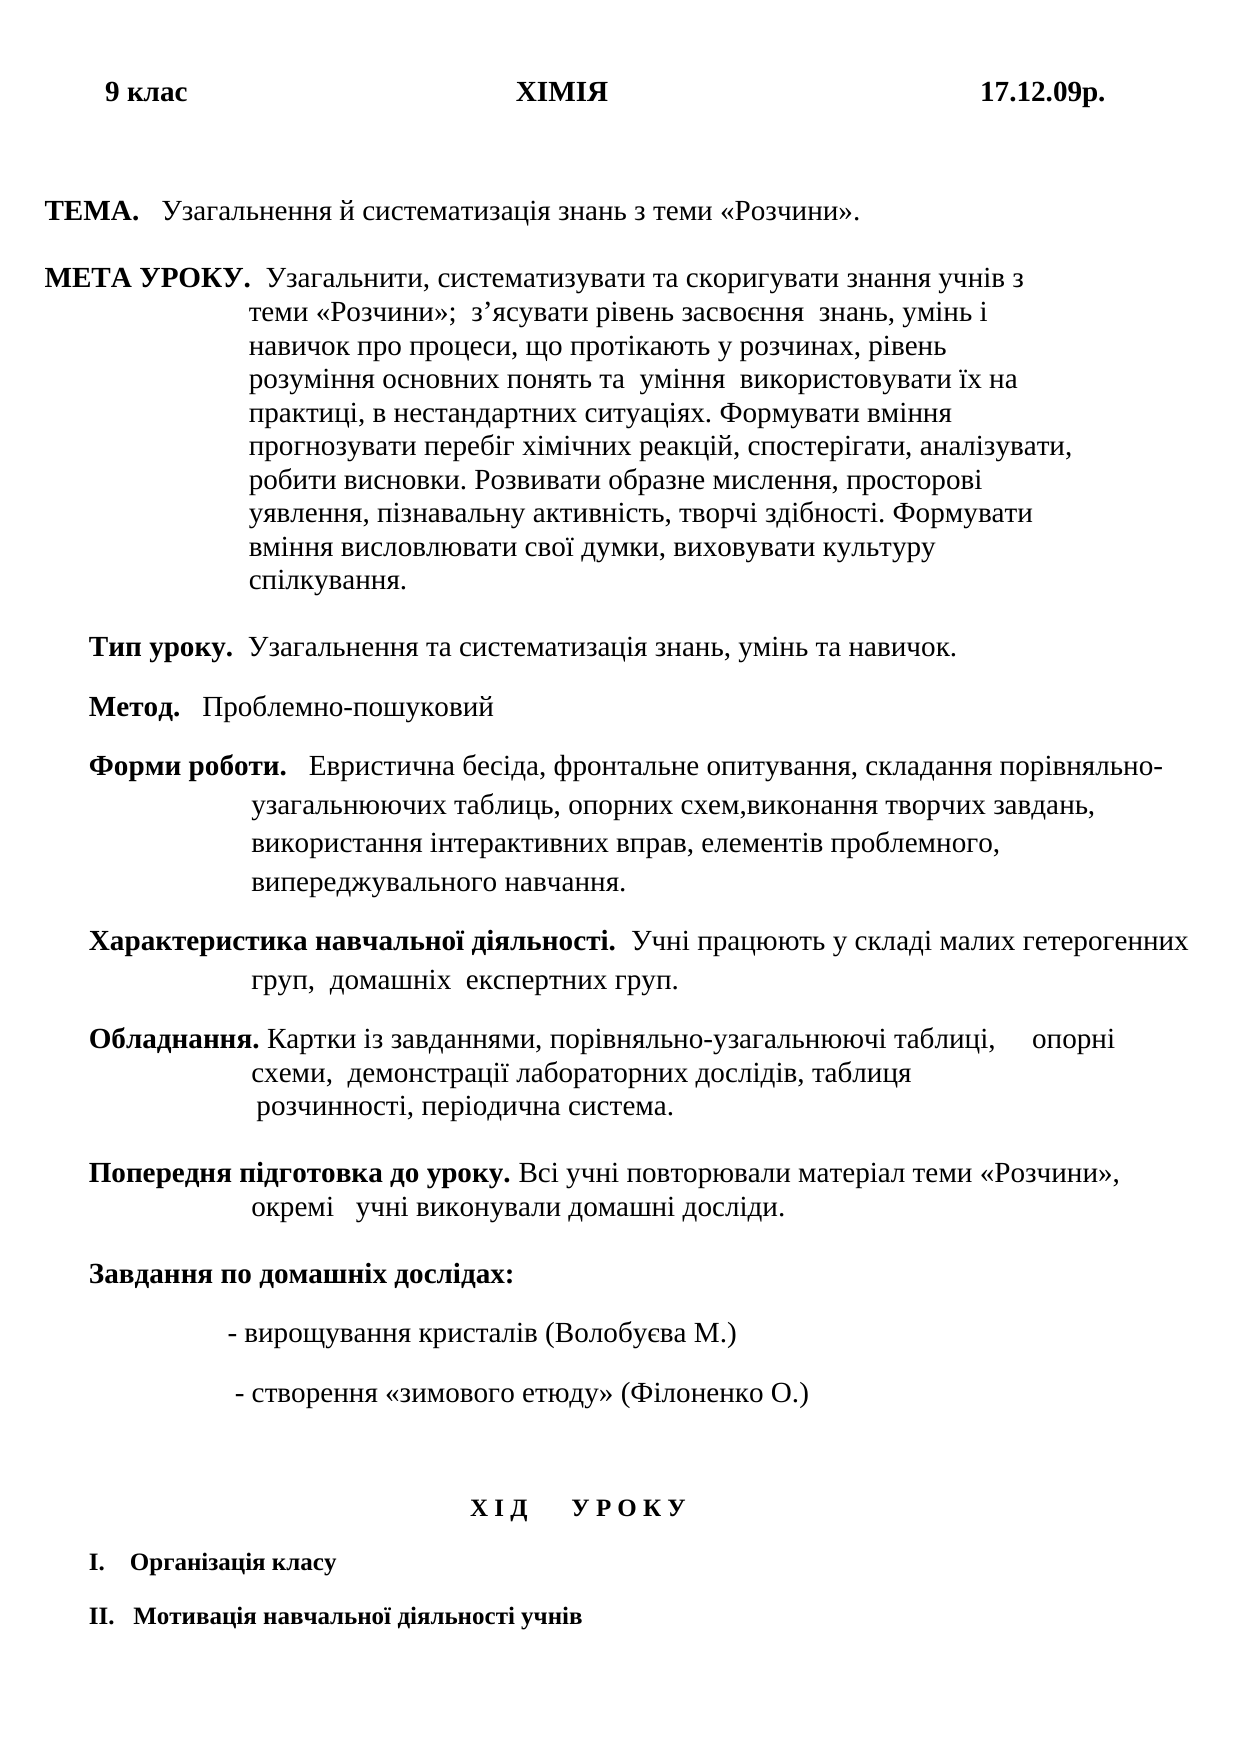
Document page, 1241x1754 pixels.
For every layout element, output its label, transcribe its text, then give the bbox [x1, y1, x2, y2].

text Попередня підготовка до уроку. Всі учні повторювали матеріал теми «Розчини», окремі учні виконували домашні досліди. [88, 1155, 1196, 1222]
text ТЕМА. Узагальнення й систематизація знань з теми «Розчини». [44, 193, 1211, 227]
text Х І Д У Р О К У [89, 1493, 1196, 1522]
text Метод. Проблемно-пошуковий [89, 689, 1211, 722]
text Тип уроку. Узагальнення та систематизація знань, умінь та навичок. [89, 629, 1211, 663]
text прогнозувати перебіг хімічних реакцій, спостерігати, аналізувати, [44, 428, 1211, 462]
text теми «Розчини»; з’ясувати рівень засвоєння знань, умінь і [44, 294, 1211, 328]
text Характеристика навчальної діяльності. Учні працюють у складі малих гетерогенних груп, домашніх експертних груп. [89, 923, 1196, 995]
text Обладнання. Картки із завданнями, порівняльно-узагальнюючі таблиці, опорні схеми, демонстрації лабораторних дослідів, таблиця [88, 1021, 1196, 1088]
text - вирощування кристалів (Волобуєва М.) [89, 1315, 1196, 1349]
text розчинності, періодична система. [88, 1088, 1196, 1122]
text розуміння основних понять та уміння використовувати їх на [44, 361, 1211, 395]
text 9 клас ХІМІЯ 17.12.09р. [44, 74, 1211, 107]
text робити висновки. Розвивати образне мислення, просторові [44, 462, 1211, 495]
text ІІ. Мотивація навчальної діяльності учнів [89, 1601, 1196, 1630]
text Завдання по домашніх дослідах: [89, 1256, 1196, 1289]
text - створення «зимового етюду» (Філоненко О.) [89, 1375, 1196, 1408]
text І. Організація класу [89, 1547, 1196, 1576]
text МЕТА УРОКУ. Узагальнити, систематизувати та скоригувати знання учнів з [44, 261, 1211, 294]
text вміння висловлювати свої думки, виховувати культуру [44, 529, 1211, 562]
text Форми роботи. Евристична бесіда, фронтальне опитування, складання порівняльно- узагальнюючих таблиць, опорних схем,виконання творчих завдань, використання інтерактивних вправ, елементів проблемного, випереджувального навчання. [89, 748, 1196, 897]
text уявлення, пізнавальну активність, творчі здібності. Формувати [44, 495, 1211, 529]
text навичок про процеси, що протікають у розчинах, рівень [44, 328, 1211, 361]
text спілкування. [44, 562, 1211, 596]
text практиці, в нестандартних ситуаціях. Формувати вміння [44, 395, 1211, 428]
